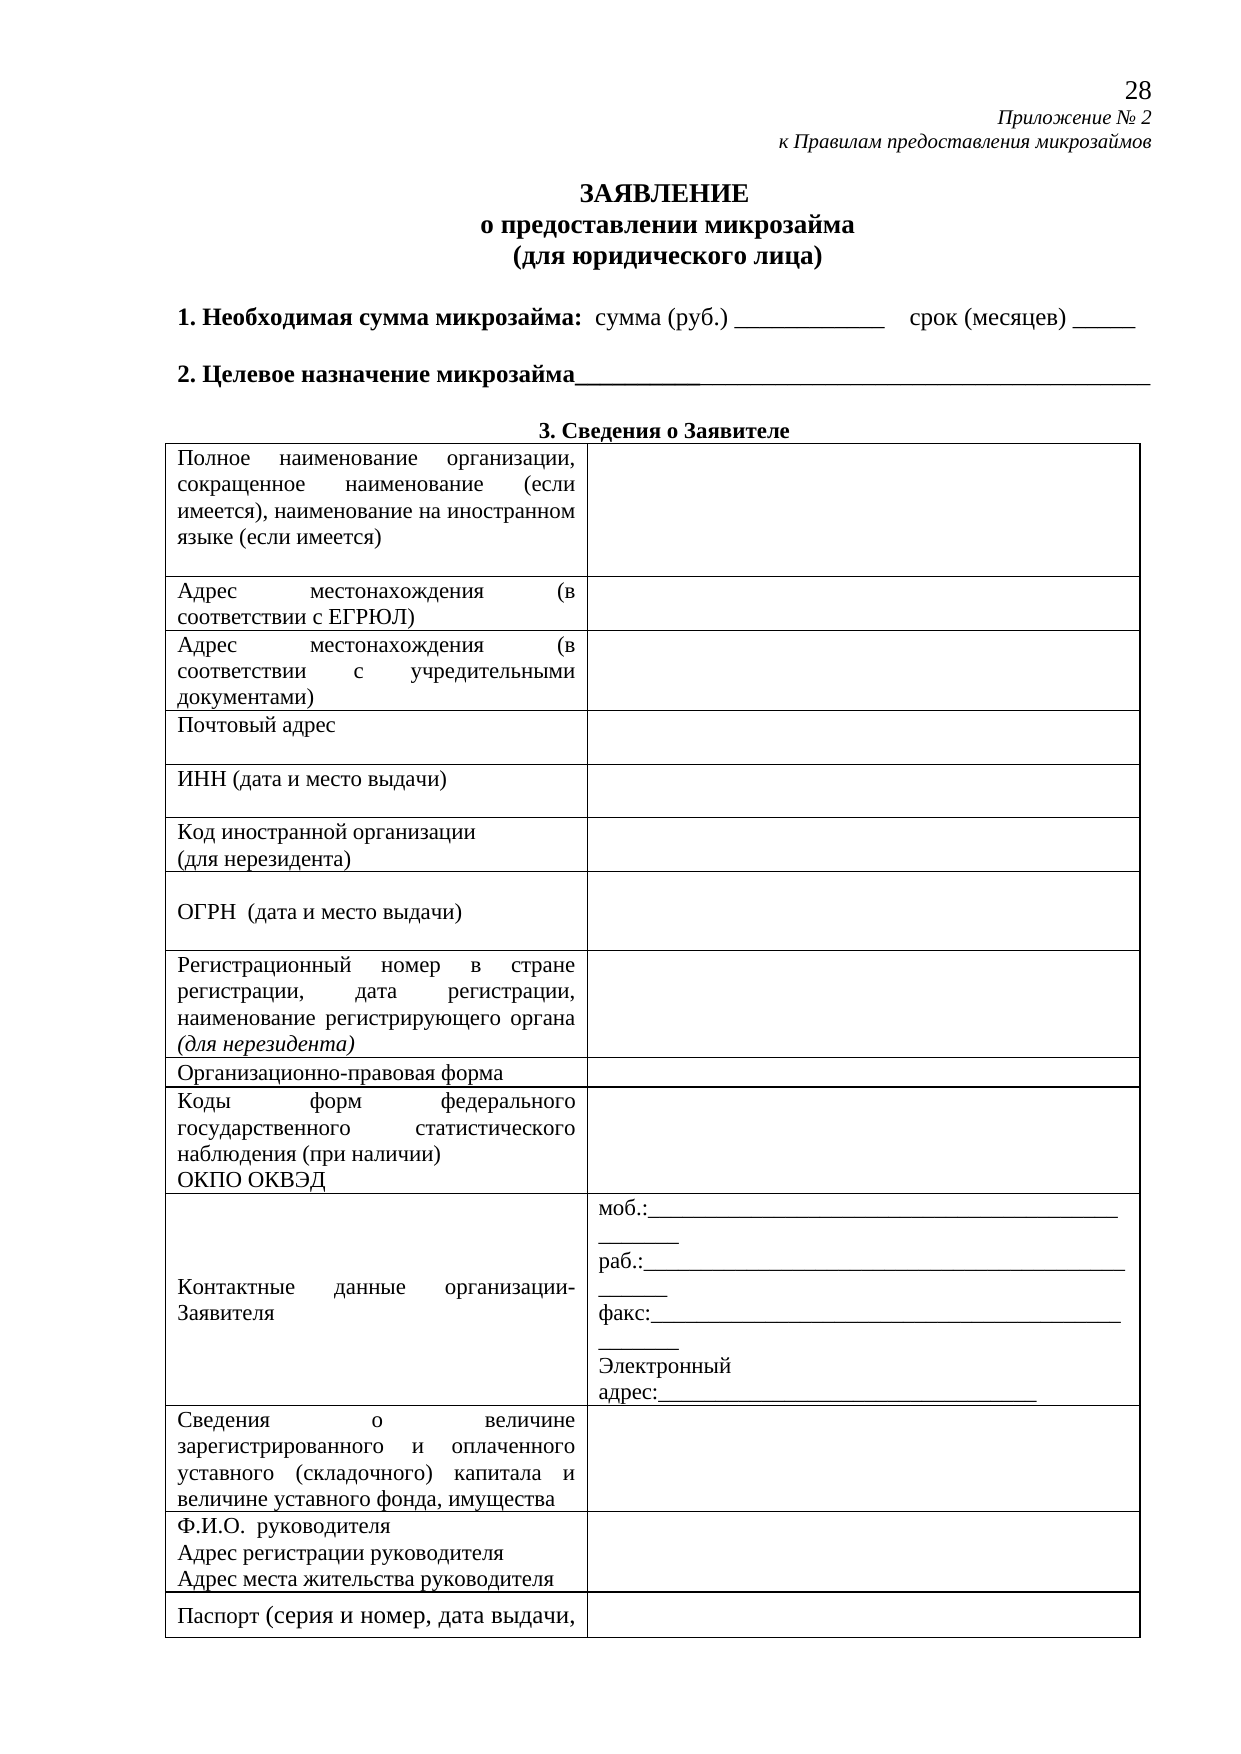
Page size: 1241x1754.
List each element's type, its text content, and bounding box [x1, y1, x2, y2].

table_cell Регистрационный номер в стране регистрации, дата регистрации, наименование регистрирующего органа (для нерезидента) [166, 951, 587, 1057]
table_cell [588, 711, 1139, 763]
text 2. Целевое назначение микрозайма______________________________________________ [177, 359, 1152, 388]
table_cell ИНН (дата и место выдачи) [166, 765, 587, 817]
table_cell Адрес местонахождения (в соответствии с учредительными документами) [166, 631, 587, 710]
table_cell [588, 1088, 1139, 1193]
table_cell [588, 1406, 1139, 1511]
table_cell Ф.И.О. руководителя Адрес регистрации руководителя Адрес места жительства руководителя [166, 1512, 587, 1591]
text 1. Необходимая сумма микрозайма: сумма (руб.) ____________ cрок (месяцев) _____ [177, 302, 1152, 331]
table_cell [588, 765, 1139, 817]
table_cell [166, 1593, 587, 1637]
table_cell Коды форм федерального государственного статистического наблюдения (при наличии) ОКПО ОКВЭД [166, 1088, 587, 1193]
table_cell [588, 872, 1139, 950]
table_cell [588, 1512, 1139, 1591]
table_cell Контактные данные организации-Заявителя [166, 1194, 587, 1405]
text Приложение № 2 [177, 105, 1152, 129]
table_cell Сведения о величине зарегистрированного и оплаченного уставного (складочного) капитала и величине уставного фонда, имущества [166, 1406, 587, 1511]
table_cell ОГРН (дата и место выдачи) [166, 872, 587, 950]
text о предоставлении микрозайма [177, 208, 1152, 239]
table_header Полное наименование организации, сокращенное наименование (если имеется), наименование на иностранном языке (если имеется) [166, 444, 587, 576]
table_cell [588, 1593, 1139, 1637]
table_cell Организационно-правовая форма [166, 1058, 587, 1086]
table_cell [588, 818, 1139, 871]
table_cell моб.:________________________________________________ раб.:________________________________________________ факс:________________________________________________ Электронный адрес:_________________________________ [588, 1194, 1139, 1405]
table_cell [588, 951, 1139, 1057]
table_cell [588, 631, 1139, 710]
table_cell Адрес местонахождения (в соответствии с ЕГРЮЛ) [166, 577, 587, 630]
table_cell Почтовый адрес [166, 711, 587, 763]
text (для юридического лица) [177, 239, 1152, 271]
table_cell Код иностранной организации (для нерезидента) [166, 818, 587, 871]
text к Правилам предоставления микрозаймов [177, 129, 1152, 153]
table_cell [588, 1058, 1139, 1086]
table_header [588, 444, 1139, 576]
text ЗАЯВЛЕНИЕ [177, 177, 1152, 208]
table_cell [588, 577, 1139, 630]
text 3. Сведения о Заявителе [177, 417, 1152, 443]
